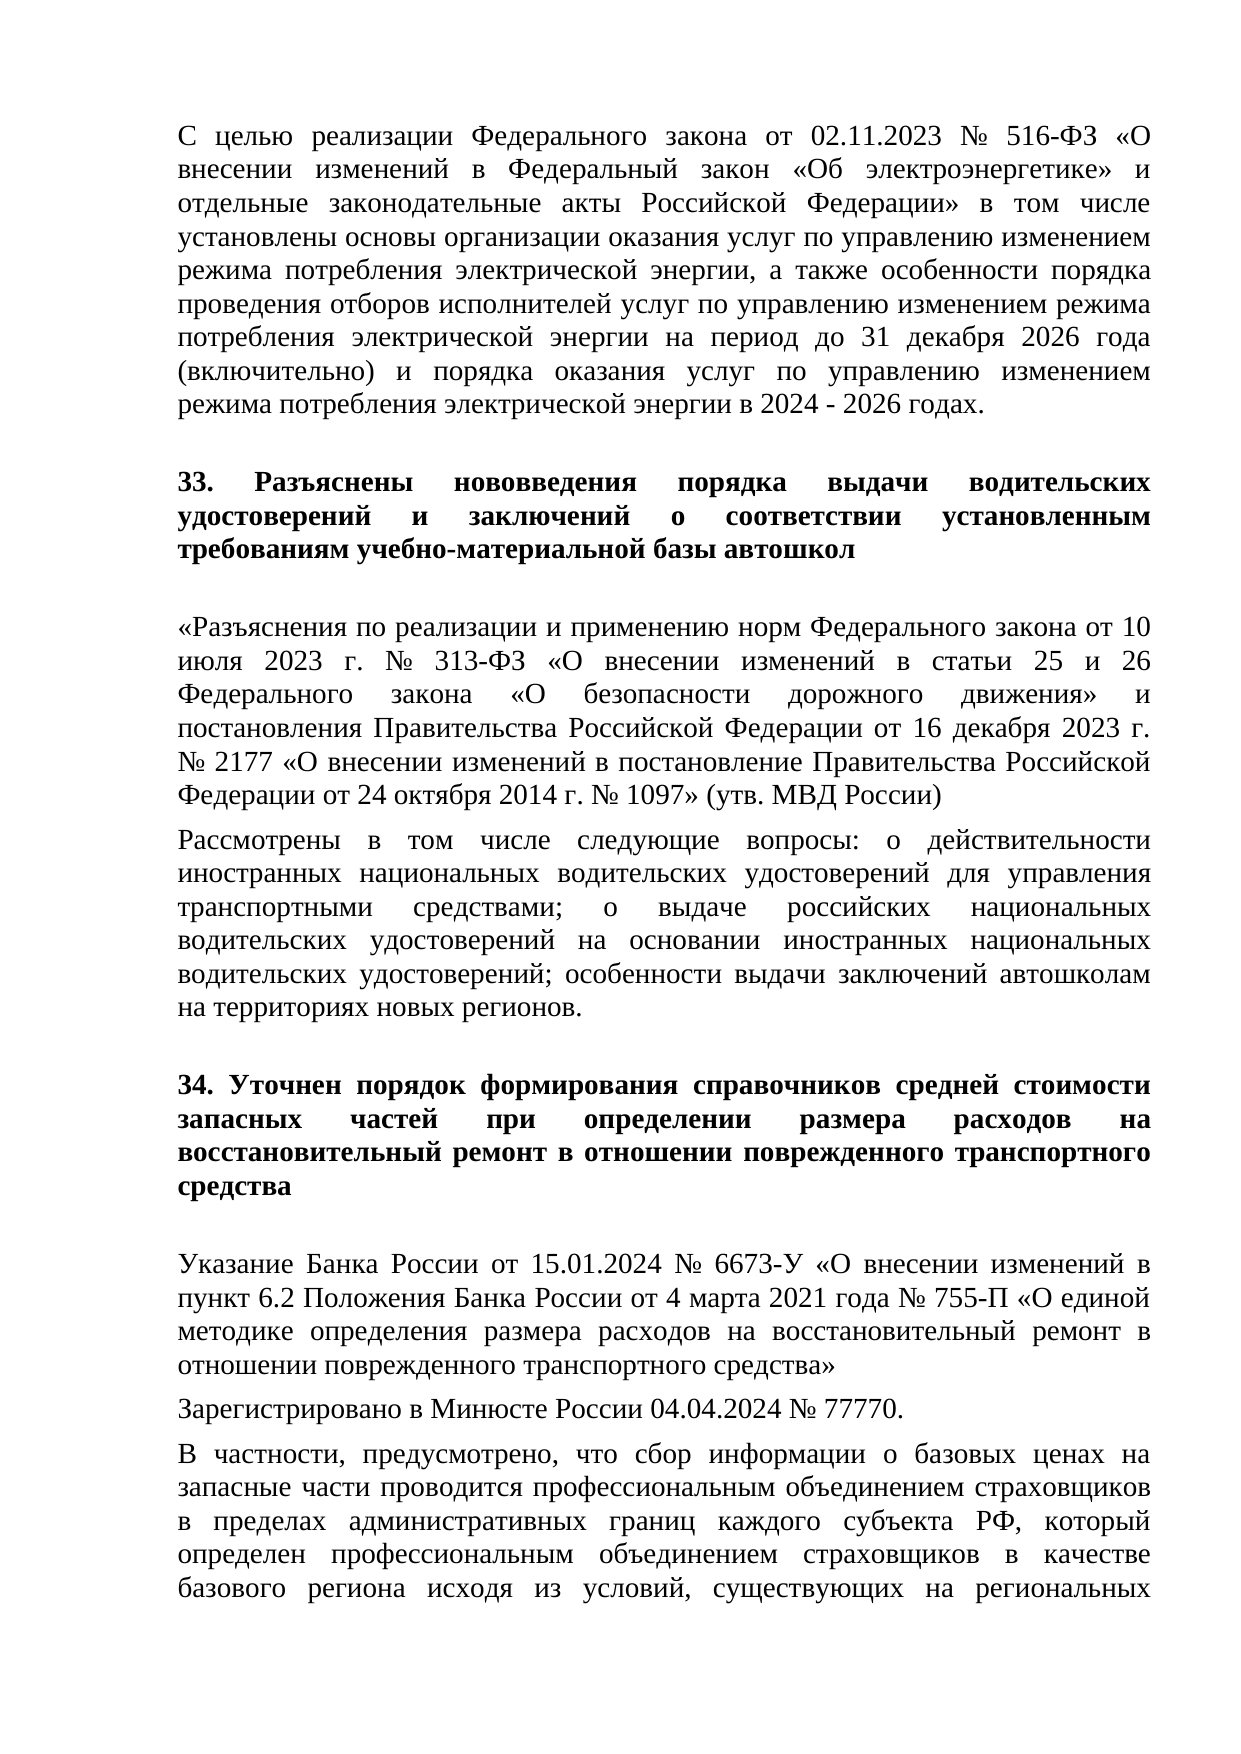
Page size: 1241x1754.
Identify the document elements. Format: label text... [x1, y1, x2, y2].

text Рассмотрены в том числе следующие вопросы: о действительности иностранных национальных водительских удостоверений для управления транспортными средствами; о выдаче российских национальных водительских удостоверений на основании иностранных национальных водительских удостоверений; особенности выдачи заключений автошколам на территориях новых регионов. [177, 822, 1152, 1023]
text С целью реализации Федерального закона от 02.11.2023 № 516-ФЗ «О внесении изменений в Федеральный закон «Об электроэнергетике» и отдельные законодательные акты Российской Федерации» в том числе установлены основы организации оказания услуг по управлению изменением режима потребления электрической энергии, а также особенности порядка проведения отборов исполнителей услуг по управлению изменением режима потребления электрической энергии на период до 31 декабря 2026 года (включительно) и порядка оказания услуг по управлению изменением режима потребления электрической энергии в 2024 - 2026 годах. [177, 118, 1152, 420]
text «Разъяснения по реализации и применению норм Федерального закона от 10 июля 2023 г. № 313-ФЗ «О внесении изменений в статьи 25 и 26 Федерального закона «О безопасности дорожного движения» и постановления Правительства Российской Федерации от 16 декабря 2023 г. № 2177 «О внесении изменений в постановление Правительства Российской Федерации от 24 октября 2014 г. № 1097» (утв. МВД России) [177, 609, 1152, 811]
text Зарегистрировано в Минюсте России 04.04.2024 № 77770. [177, 1391, 1152, 1425]
text Указание Банка России от 15.01.2024 № 6673-У «О внесении изменений в пункт 6.2 Положения Банка России от 4 марта 2021 года № 755-П «О единой методике определения размера расходов на восстановительный ремонт в отношении поврежденного транспортного средства» [177, 1246, 1152, 1380]
text 34. Уточнен порядок формирования справочников средней стоимости запасных частей при определении размера расходов на восстановительный ремонт в отношении поврежденного транспортного средства [177, 1067, 1152, 1202]
text 33. Разъяснены нововведения порядка выдачи водительских удостоверений и заключений о соответствии установленным требованиям учебно-материальной базы автошкол [177, 464, 1152, 565]
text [177, 1436, 1152, 1603]
